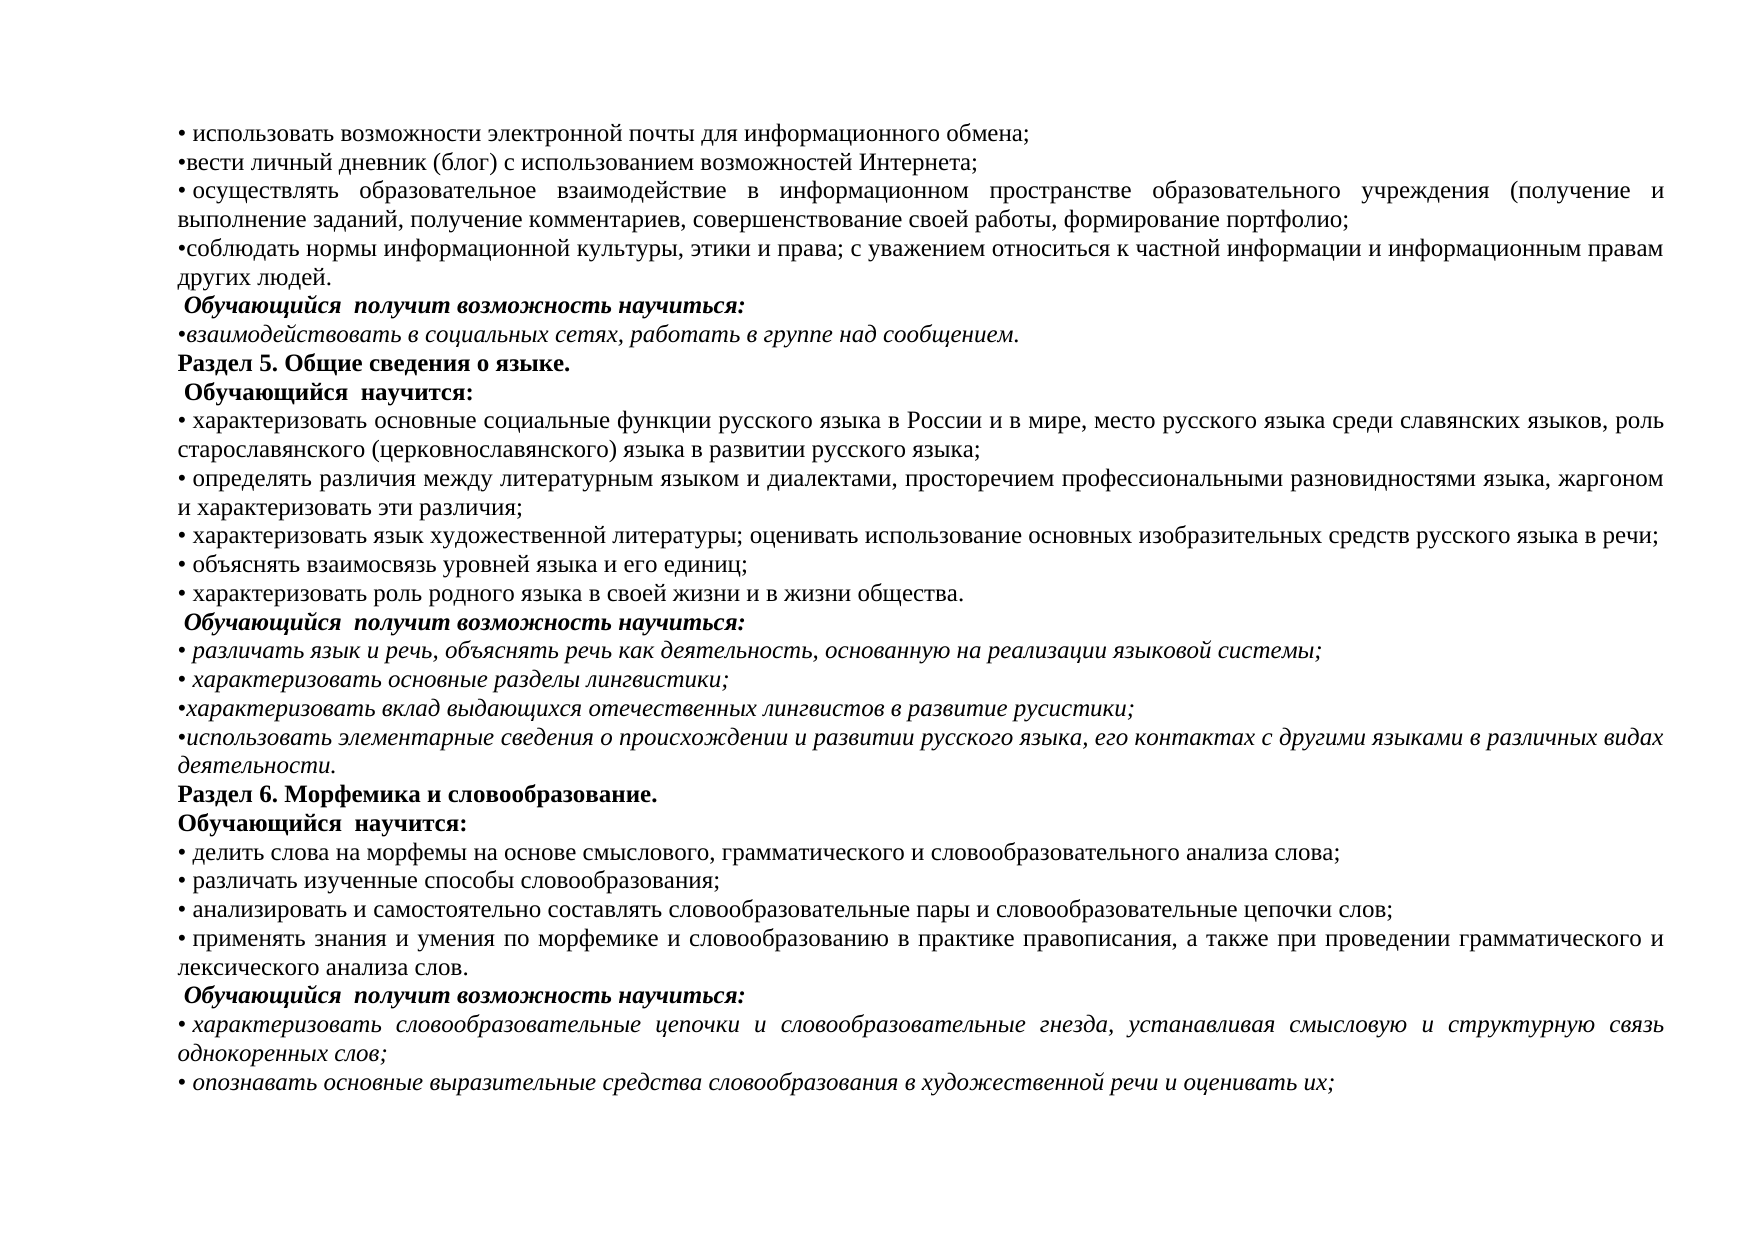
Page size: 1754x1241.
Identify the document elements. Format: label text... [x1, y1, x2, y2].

text Раздел 5. Общие сведения о языке. [177, 348, 1665, 377]
text Раздел 6. Морфемика и словообразование. [177, 779, 1665, 808]
text • характеризовать основные социальные функции русского языка в России и в мире, место русского языка среди славянских языков, роль старославянского (церковнославянского) языка в развитии русского языка; [177, 406, 1665, 463]
text Обучающийся получит возможность научиться: [177, 607, 1665, 636]
text Обучающийся научится: [177, 808, 1665, 837]
text • применять знания и умения по морфемике и словообразованию в практике правописания, а также при проведении грамматического и лексического анализа слов. [177, 923, 1665, 981]
text • характеризовать основные разделы лингвистики; [177, 664, 1665, 693]
text •характеризовать вклад выдающихся отечественных лингвистов в развитие русистики; [177, 693, 1665, 722]
text • различать язык и речь, объяснять речь как деятельность, основанную на реализации языковой системы; [177, 636, 1665, 664]
text • различать изученные способы словообразования; [177, 866, 1665, 894]
text •вести личный дневник (блог) с использованием возможностей Интернета; [177, 147, 1665, 176]
text • определять различия между литературным языком и диалектами, просторечием профессиональными разновидностями языка, жаргоном и характеризовать эти различия; [177, 463, 1665, 521]
text • характеризовать язык художественной литературы; оценивать использование основных изобразительных средств русского языка в речи; [177, 521, 1665, 549]
text Обучающийся научится: [177, 377, 1665, 406]
text • объяснять взаимосвязь уровней языка и его единиц; [177, 549, 1665, 578]
text • характеризовать роль родного языка в своей жизни и в жизни общества. [177, 578, 1665, 607]
text • делить слова на морфемы на основе смыслового, грамматического и словообразовательного анализа слова; [177, 837, 1665, 866]
text • осуществлять образовательное взаимодействие в информационном пространстве образовательного учреждения (получение и выполнение заданий, получение комментариев, совершенствование своей работы, формирование портфолио; [177, 176, 1665, 233]
text • опознавать основные выразительные средства словообразования в художественной речи и оценивать их; [177, 1067, 1665, 1096]
text • использовать возможности электронной почты для информационного обмена; [177, 118, 1665, 147]
text •использовать элементарные сведения о происхождении и развитии русского языка, его контактах с другими языками в различных видах деятельности. [177, 722, 1665, 779]
text Обучающийся получит возможность научиться: [177, 981, 1665, 1009]
text • анализировать и самостоятельно составлять словообразовательные пары и словообразовательные цепочки слов; [177, 894, 1665, 923]
text •взаимодействовать в социальных сетях, работать в группе над сообщением. [177, 319, 1665, 348]
text •соблюдать нормы информационной культуры, этики и права; с уважением относиться к частной информации и информационным правам других людей. [177, 233, 1665, 291]
text • характеризовать словообразовательные цепочки и словообразовательные гнезда, устанавливая смысловую и структурную связь однокоренных слов; [177, 1009, 1665, 1067]
text Обучающийся получит возможность научиться: [177, 291, 1665, 319]
